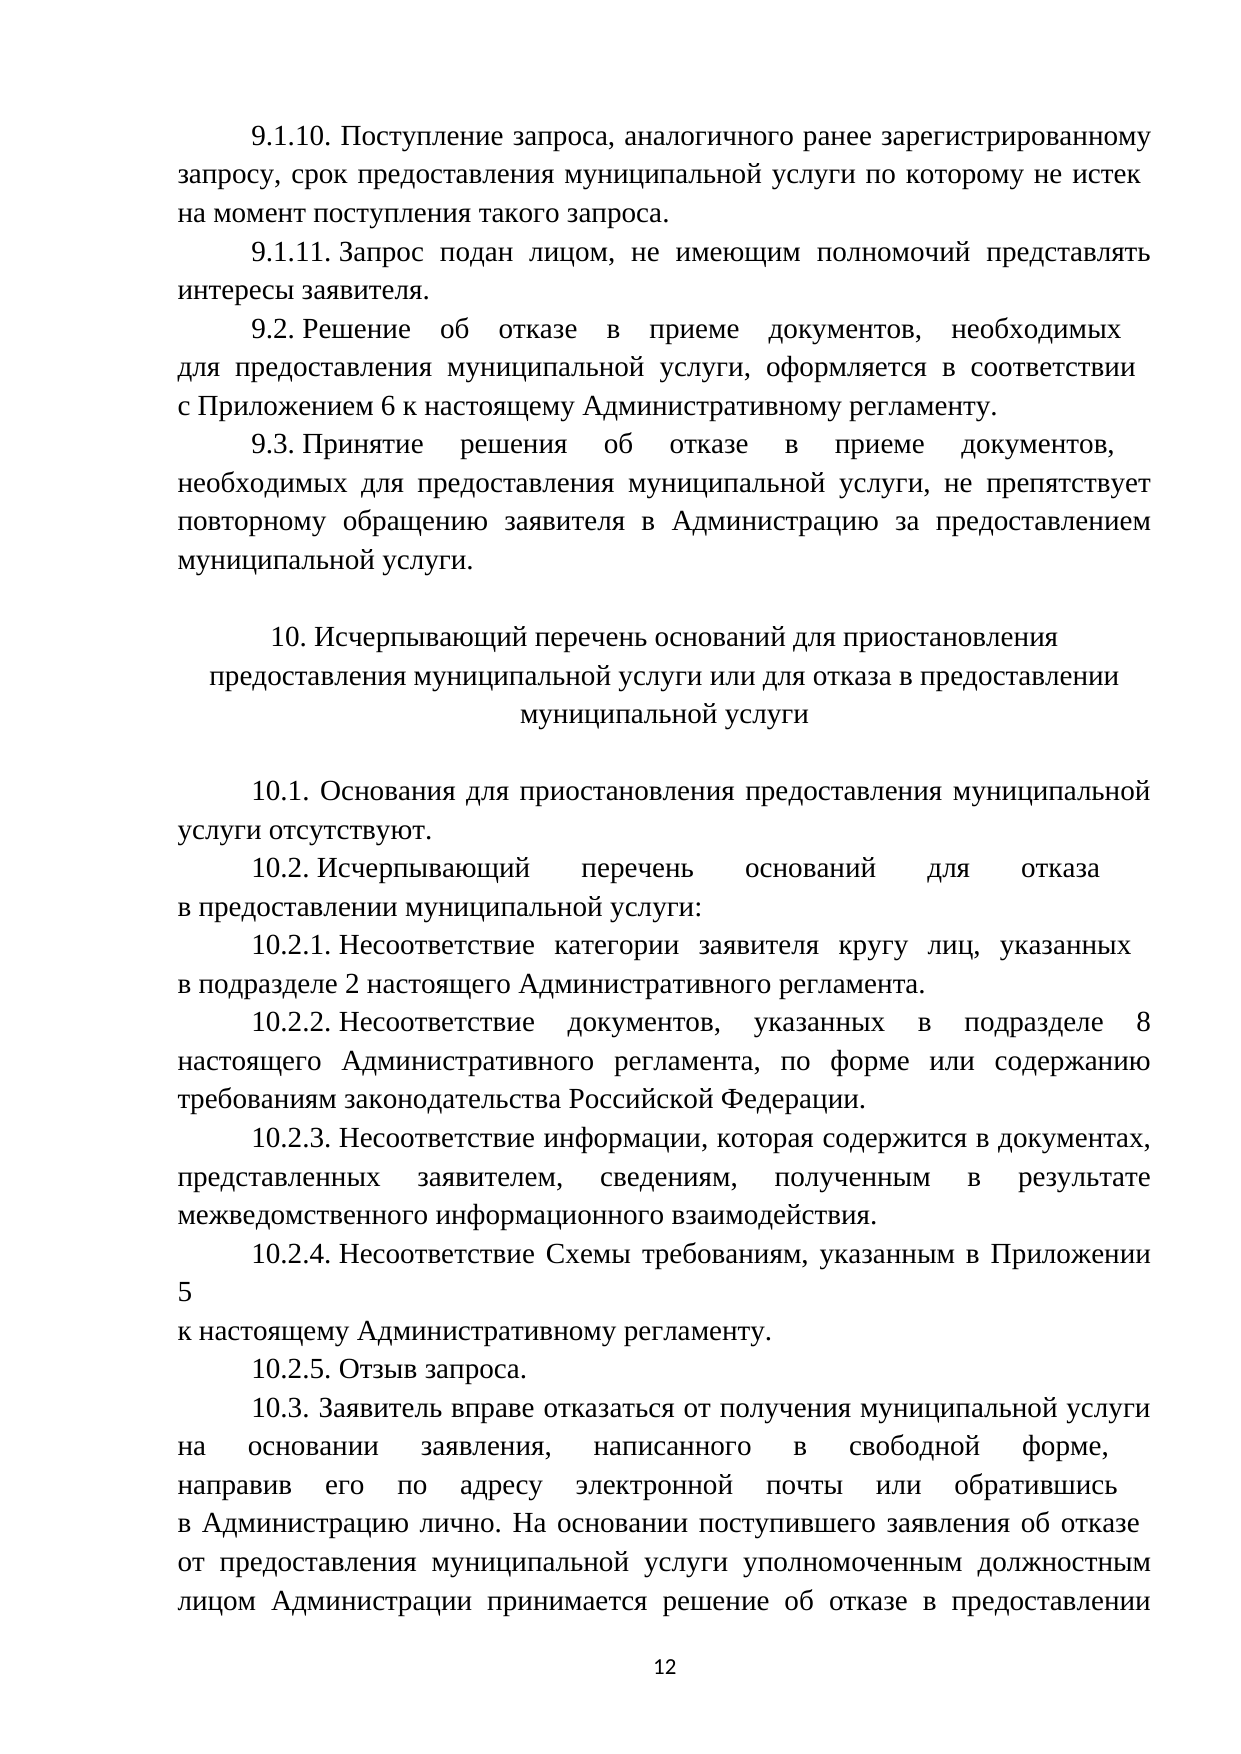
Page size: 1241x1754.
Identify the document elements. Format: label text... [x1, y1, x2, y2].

list 9.1.11. Запрос подан лицом, не имеющим полномочий представлять интересы заявителя. [177, 234, 1152, 306]
list 10.2.5. Отзыв запроса. [177, 1351, 1152, 1385]
list 9.1.10. Поступление запроса, аналогичного ранее зарегистрированному запросу, срок предоставления муниципальной услуги по которому не истек на момент поступления такого запроса. [177, 118, 1152, 229]
list 10.2.2. Несоответствие документов, указанных в подразделе 8 настоящего Административного регламента, по форме или содержанию требованиям законодательства Российской Федерации. [177, 1004, 1152, 1115]
list 10.2.4. Несоответствие Схемы требованиям, указанным в Приложении 5 к настоящему Административному регламенту. [177, 1236, 1152, 1346]
list 9.3. Принятие решения об отказе в приеме документов, необходимых для предоставления муниципальной услуги, не препятствует повторному обращению заявителя в Администрацию за предоставлением муниципальной услуги. [177, 426, 1152, 576]
list 10.2.3. Несоответствие информации, которая содержится в документах, представленных заявителем, сведениям, полученным в результате межведомственного информационного взаимодействия. [177, 1120, 1152, 1231]
list 9.2. Решение об отказе в приеме документов, необходимых для предоставления муниципальной услуги, оформляется в соответствии с Приложением 6 к настоящему Административному регламенту. [177, 311, 1152, 421]
list 10.1. Основания для приостановления предоставления муниципальной услуги отсутствуют. [177, 773, 1152, 845]
list 10.2. Исчерпывающий перечень оснований для отказа в предоставлении муниципальной услуги: [177, 850, 1152, 922]
subtitle 10. Исчерпывающий перечень оснований для приостановления предоставления муниципальной услуги или для отказа в предоставлении муниципальной услуги [177, 619, 1152, 730]
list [177, 1390, 1152, 1616]
list 10.2.1. Несоответствие категории заявителя кругу лиц, указанных в подразделе 2 настоящего Административного регламента. [177, 927, 1152, 999]
